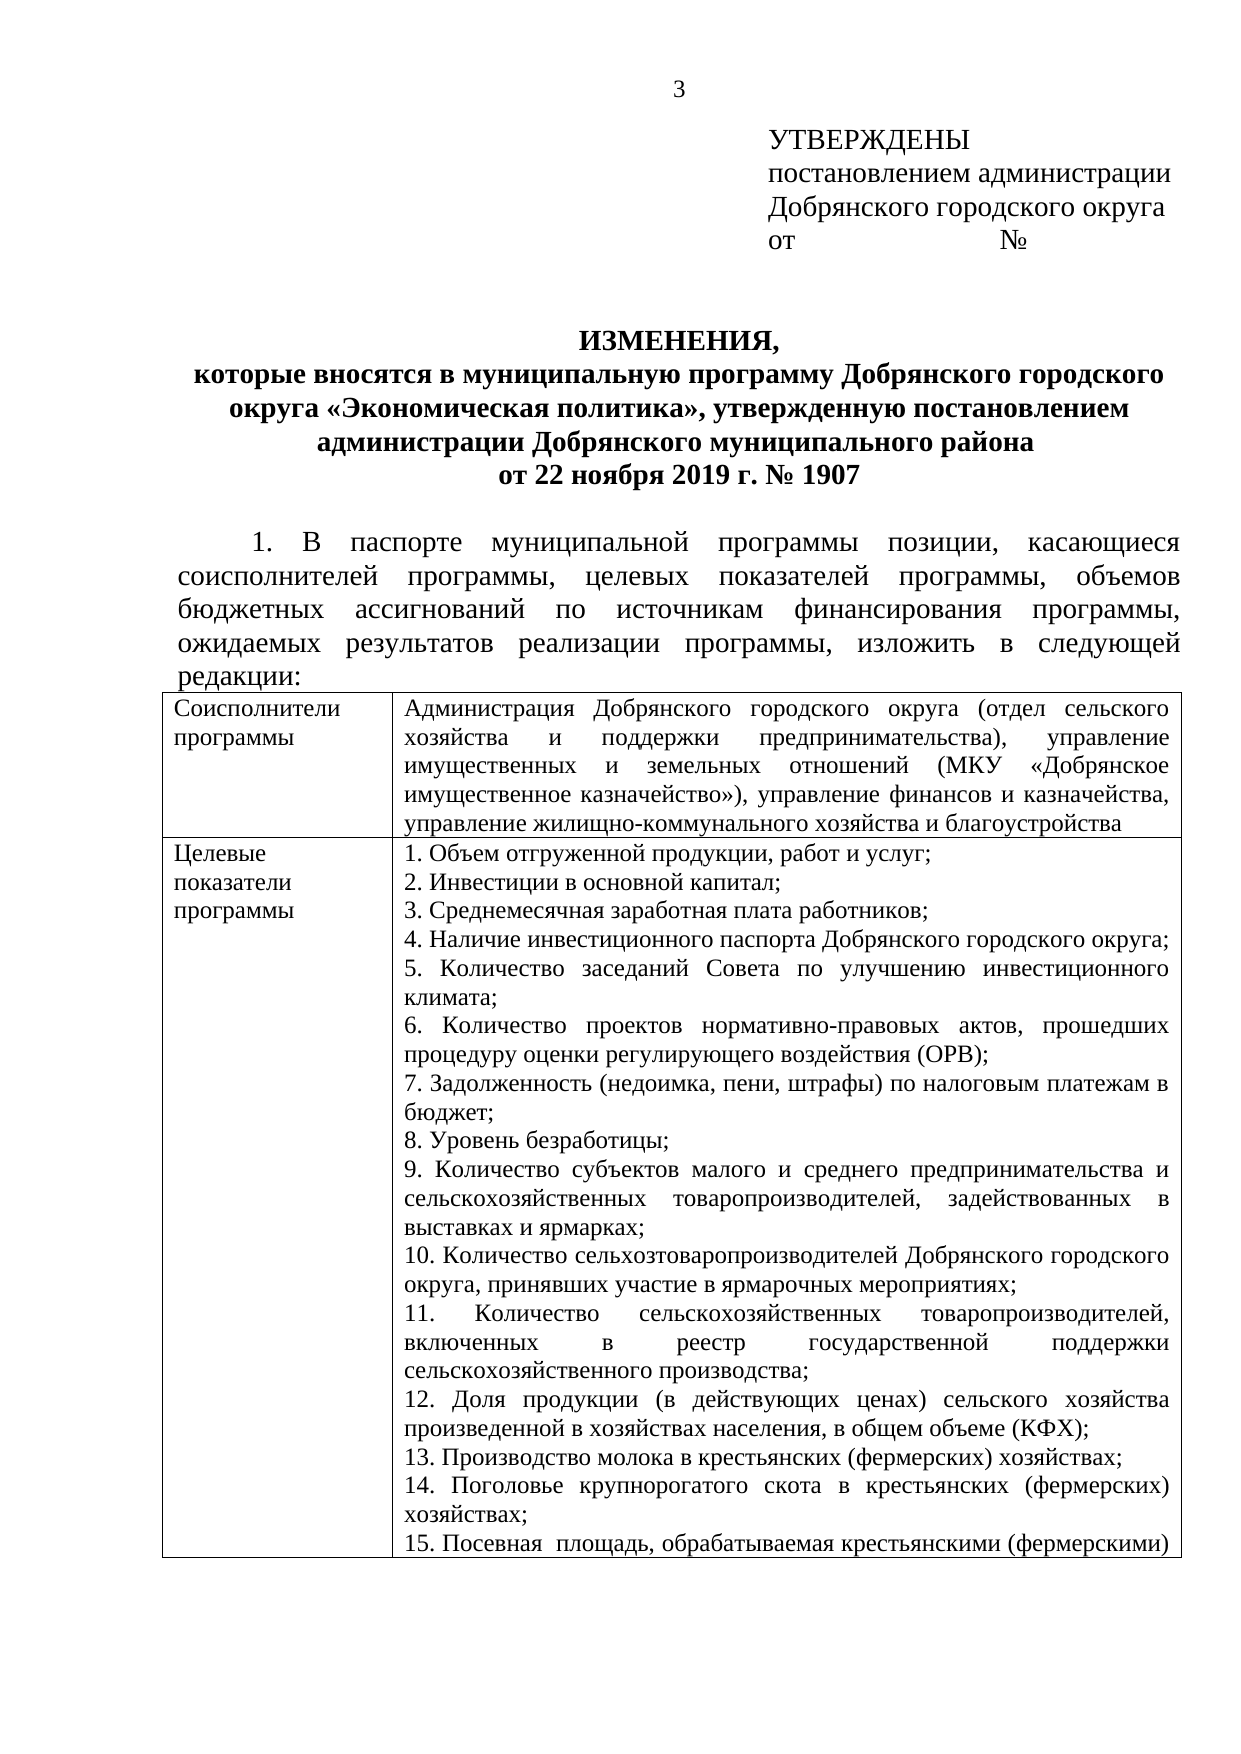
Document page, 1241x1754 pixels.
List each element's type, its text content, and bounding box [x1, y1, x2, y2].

table_header Соисполнители программы [163, 693, 392, 837]
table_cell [393, 838, 1181, 1557]
table_header Администрация Добрянского городского округа (отдел сельского хозяйства и поддержки предпринимательства), управление имущественных и земельных отношений (МКУ «Добрянское имущественное казначейство»), управление финансов и казначейства, управление жилищно-коммунального хозяйства и благоустройства [393, 693, 1181, 837]
text 1. В паспорте муниципальной программы позиции, касающиеся соисполнителей программы, целевых показателей программы, объемов бюджетных ассигнований по источникам финансирования программы, ожидаемых результатов реализации программы, изложить в следующей редакции: [177, 524, 1181, 692]
text ИЗМЕНЕНИЯ, [177, 323, 1181, 357]
text которые вносятся в муниципальную программу Добрянского городского округа «Экономическая политика», утвержденную постановлением администрации Добрянского муниципального района от 22 ноября 2019 г. № 1907 [177, 357, 1181, 491]
text Добрянского городского округа [768, 189, 1181, 222]
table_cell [163, 838, 392, 1557]
text постановлением администрации [768, 155, 1181, 189]
text от № [768, 222, 1181, 256]
text УТВЕРЖДЕНЫ [768, 122, 1181, 155]
